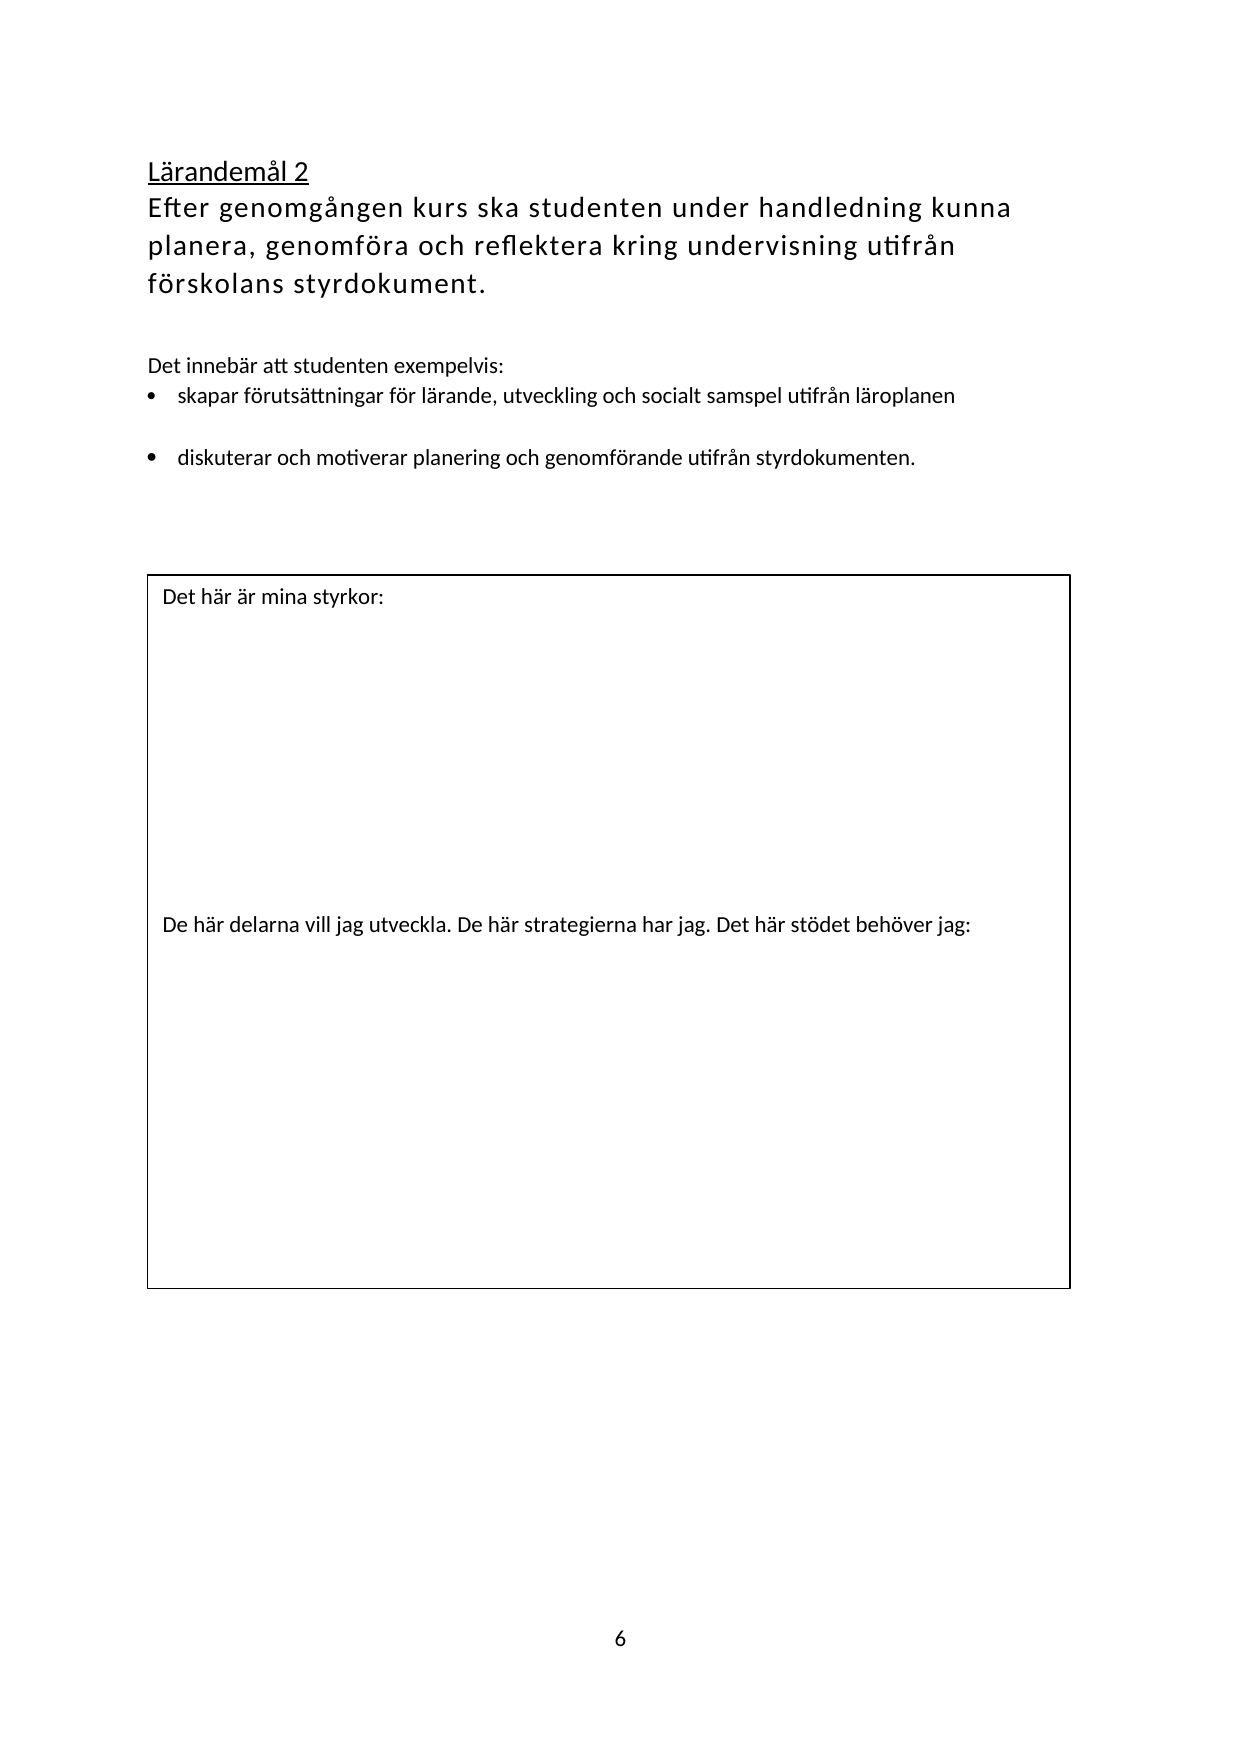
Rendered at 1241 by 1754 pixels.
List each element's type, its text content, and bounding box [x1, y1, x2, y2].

text Efter genomgången kurs ska studenten under handledning kunna planera, genomföra och reflektera kring undervisning utifrån förskolans styrdokument. [148, 189, 1093, 301]
text Det innebär att studenten exempelvis: [148, 351, 1093, 379]
list diskuterar och motiverar planering och genomförande utifrån styrdokumenten. [148, 443, 1093, 471]
list skapar förutsättningar för lärande, utveckling och socialt samspel utifrån läroplanen [148, 381, 1093, 409]
subtitle Lärandemål 2 [148, 153, 1093, 189]
